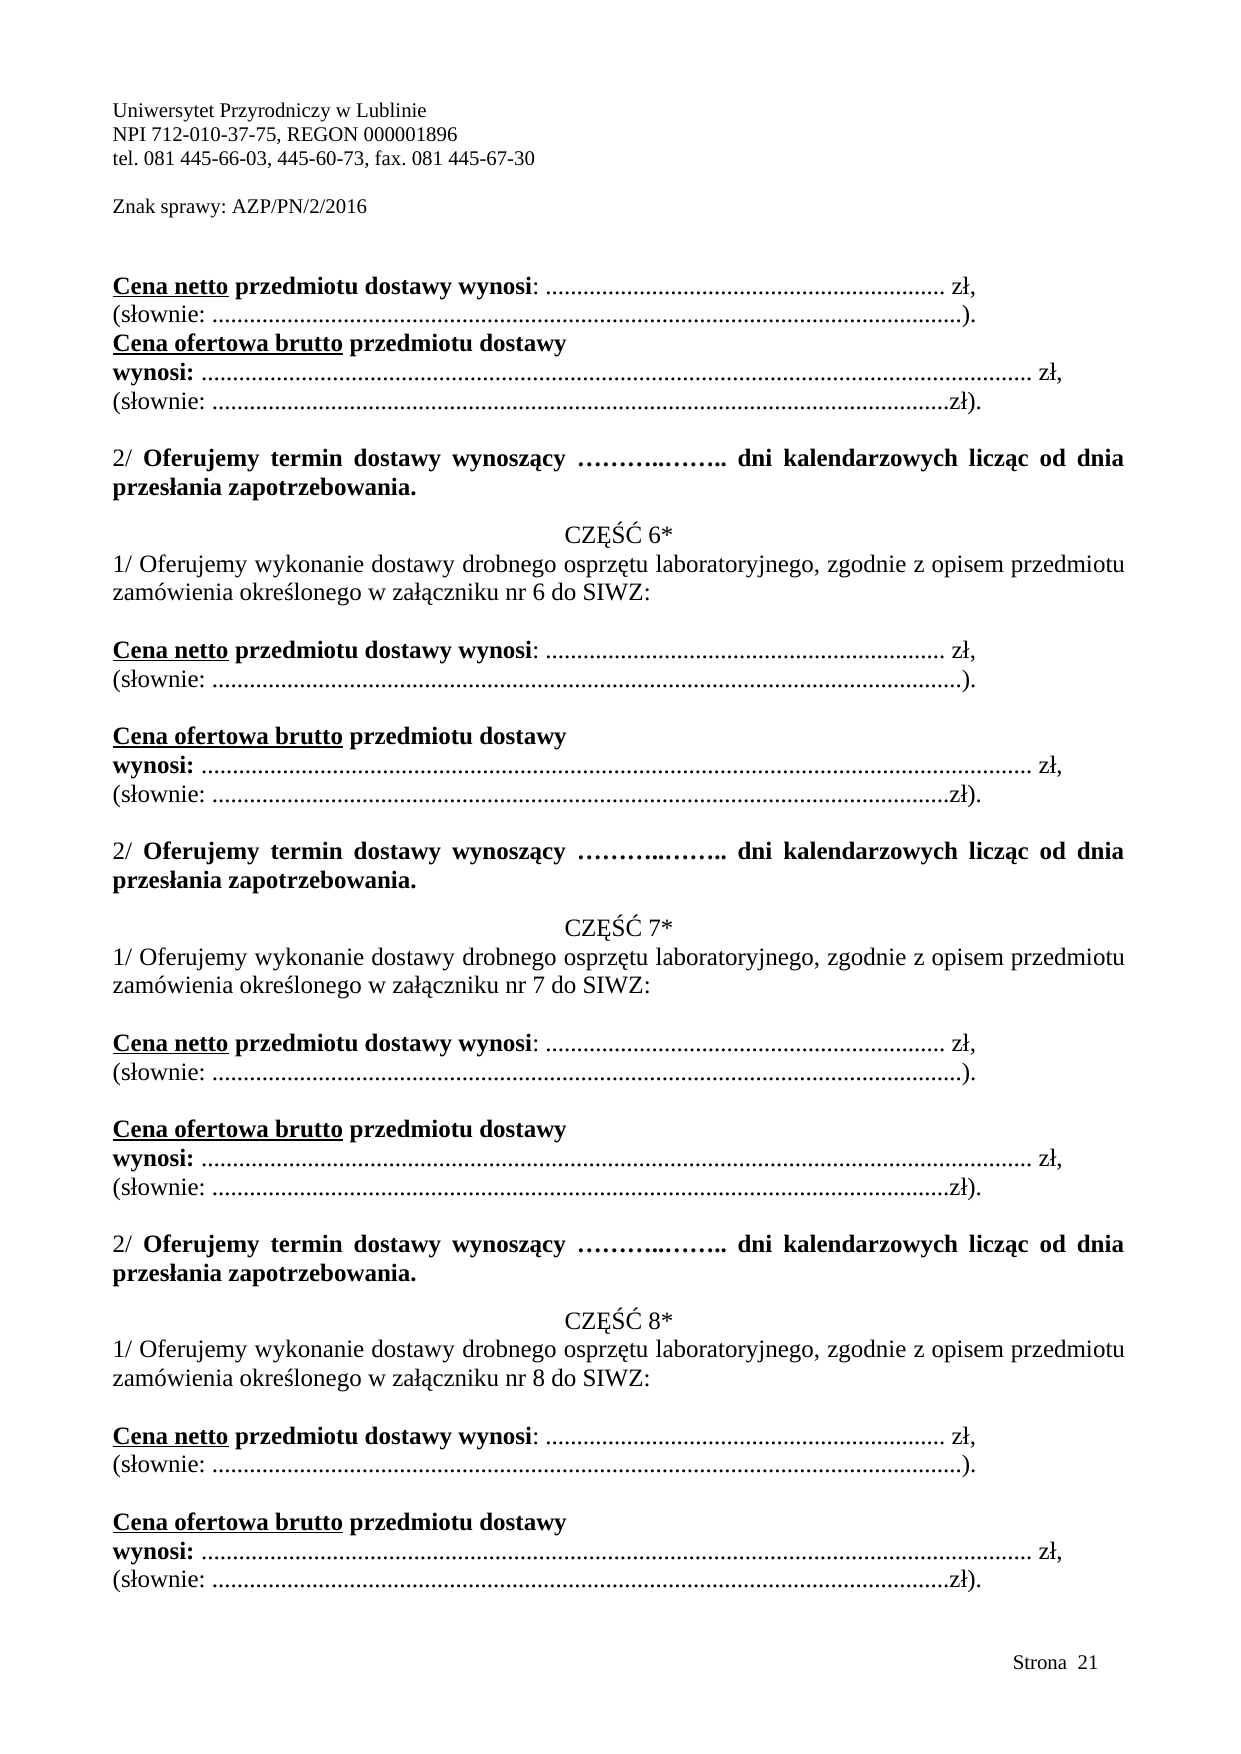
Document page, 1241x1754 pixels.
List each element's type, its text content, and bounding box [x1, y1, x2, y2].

text 2/ Oferujemy termin dostawy wynoszący ………..…….. dni kalendarzowych licząc od dnia przesłania zapotrzebowania. [112, 836, 1125, 894]
text CZĘŚĆ 8* [112, 1306, 1125, 1334]
text 1/ Oferujemy wykonanie dostawy drobnego osprzętu laboratoryjnego, zgodnie z opisem przedmiotu zamówienia określonego w załączniku nr 8 do SIWZ: [112, 1334, 1125, 1392]
text 2/ Oferujemy termin dostawy wynoszący ………..…….. dni kalendarzowych licząc od dnia przesłania zapotrzebowania. [112, 443, 1125, 501]
text CZĘŚĆ 7* [112, 913, 1125, 942]
text (słownie: ........................................................................................................................). [112, 1057, 1125, 1085]
text 1/ Oferujemy wykonanie dostawy drobnego osprzętu laboratoryjnego, zgodnie z opisem przedmiotu zamówienia określonego w załączniku nr 6 do SIWZ: [112, 549, 1125, 606]
text Cena netto przedmiotu dostawy wynosi: ................................................................ zł, [112, 635, 1125, 664]
text (słownie: ......................................................................................................................zł). [112, 1172, 1125, 1200]
text 1/ Oferujemy wykonanie dostawy drobnego osprzętu laboratoryjnego, zgodnie z opisem przedmiotu zamówienia określonego w załączniku nr 7 do SIWZ: [112, 942, 1125, 999]
text Cena netto przedmiotu dostawy wynosi: ................................................................ zł, [112, 1421, 1125, 1449]
text (słownie: ......................................................................................................................zł). [112, 386, 1125, 414]
text (słownie: ........................................................................................................................). [112, 664, 1125, 692]
text 2/ Oferujemy termin dostawy wynoszący ………..…….. dni kalendarzowych licząc od dnia przesłania zapotrzebowania. [112, 1229, 1125, 1287]
text (słownie: ......................................................................................................................zł). [112, 1564, 1125, 1593]
text (słownie: ........................................................................................................................). [112, 1449, 1125, 1478]
text (słownie: ........................................................................................................................). [112, 299, 1125, 328]
text Cena netto przedmiotu dostawy wynosi: ................................................................ zł, [112, 271, 1125, 299]
text (słownie: ......................................................................................................................zł). [112, 779, 1125, 807]
text Cena netto przedmiotu dostawy wynosi: ................................................................ zł, [112, 1028, 1125, 1057]
text CZĘŚĆ 6* [112, 520, 1125, 549]
